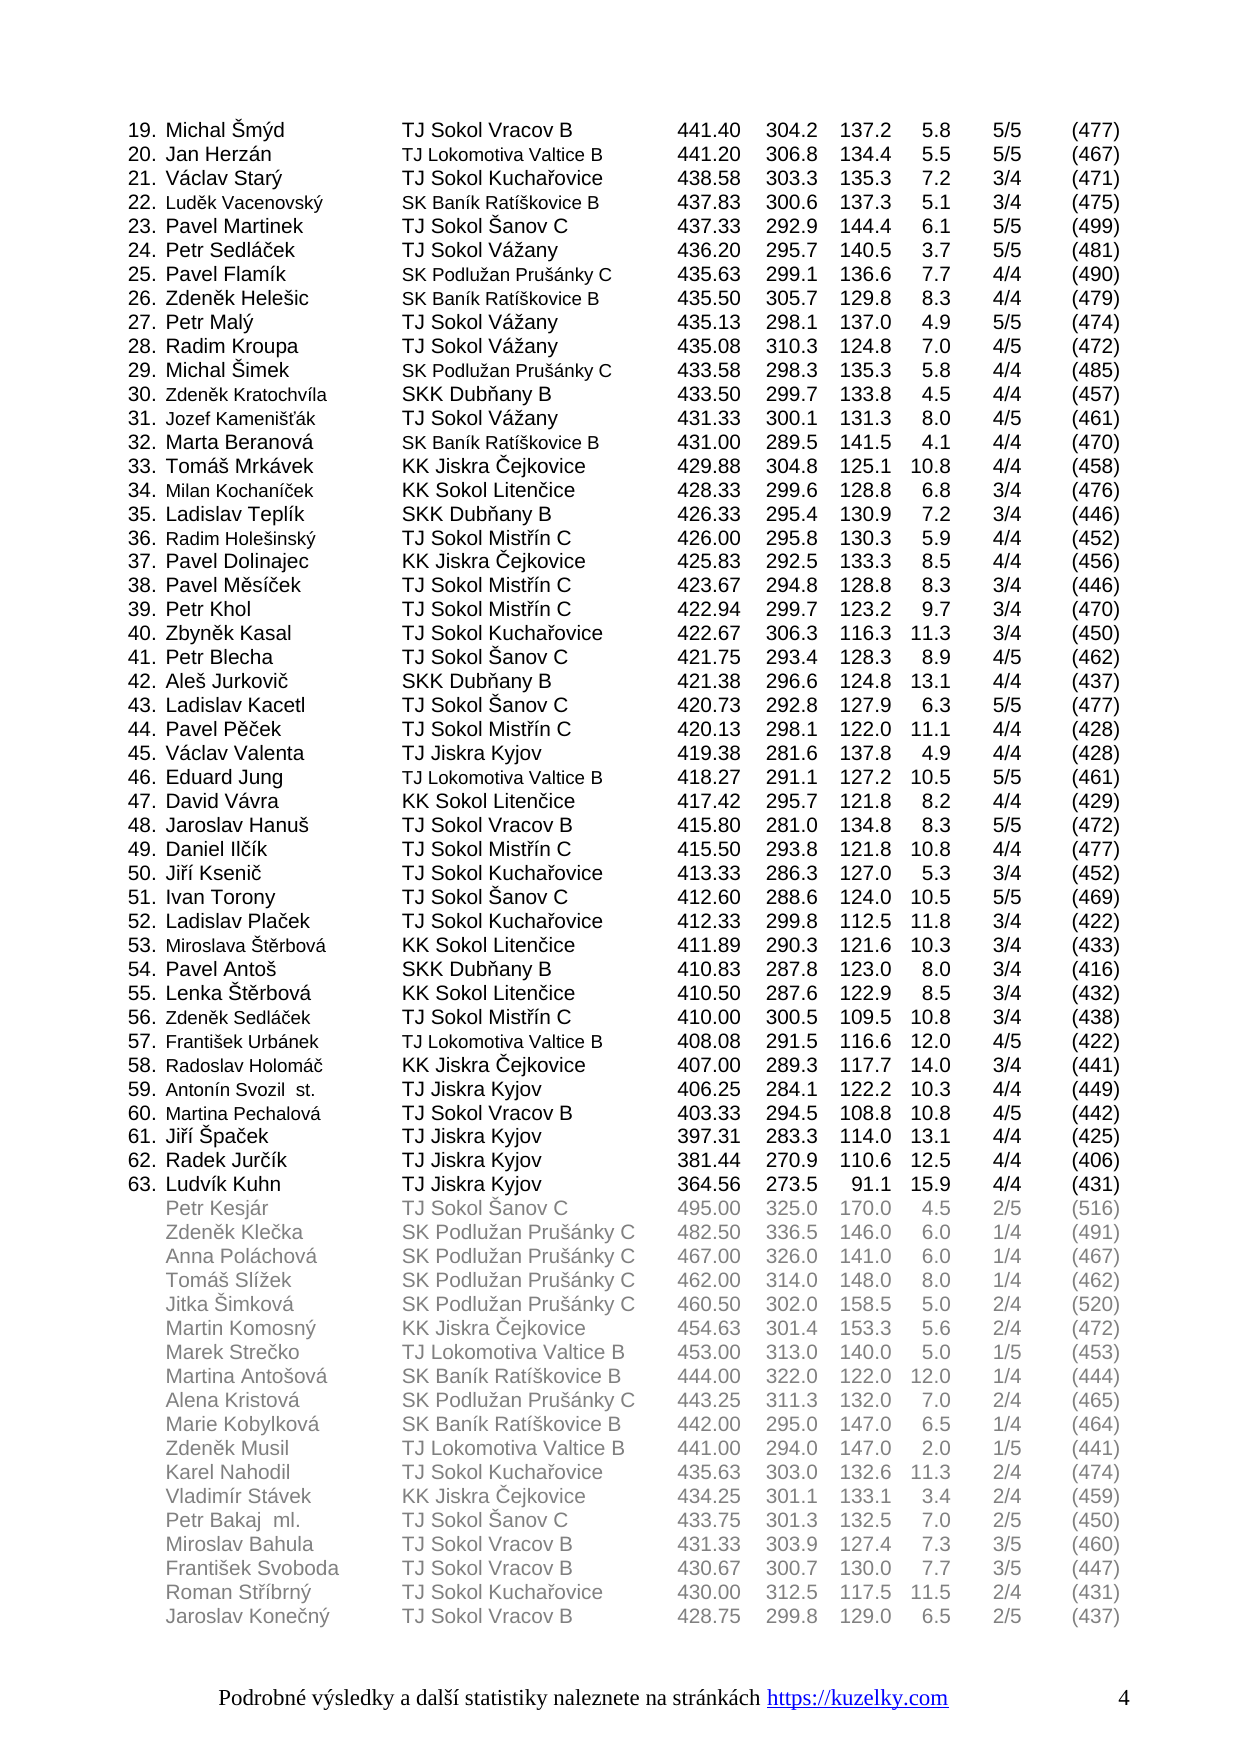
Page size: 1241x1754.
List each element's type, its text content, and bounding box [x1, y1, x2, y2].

text 51. Ivan Torony TJ Sokol Šanov C 412.60 288.6 124.0 10.5 5/5 (469) [106, 885, 1134, 909]
text Vladimír Stávek KK Jiskra Čejkovice 434.25 301.1 133.1 3.4 2/4 (459) [106, 1484, 1134, 1508]
text 28. Radim Kroupa TJ Sokol Vážany 435.08 310.3 124.8 7.0 4/5 (472) [106, 334, 1134, 358]
text 44. Pavel Pěček TJ Sokol Mistřín C 420.13 298.1 122.0 11.1 4/4 (428) [106, 717, 1134, 741]
text Karel Nahodil TJ Sokol Kuchařovice 435.63 303.0 132.6 11.3 2/4 (474) [106, 1460, 1134, 1484]
text 19. Michal Šmýd TJ Sokol Vracov B 441.40 304.2 137.2 5.8 5/5 (477) [106, 118, 1134, 142]
text 42. Aleš Jurkovič SKK Dubňany B 421.38 296.6 124.8 13.1 4/4 (437) [106, 669, 1134, 693]
text 33. Tomáš Mrkávek KK Jiskra Čejkovice 429.88 304.8 125.1 10.8 4/4 (458) [106, 453, 1134, 477]
text 39. Petr Khol TJ Sokol Mistřín C 422.94 299.7 123.2 9.7 3/4 (470) [106, 597, 1134, 621]
text 35. Ladislav Teplík SKK Dubňany B 426.33 295.4 130.9 7.2 3/4 (446) [106, 501, 1134, 525]
text 55. Lenka Štěrbová KK Sokol Litenčice 410.50 287.6 122.9 8.5 3/4 (432) [106, 981, 1134, 1004]
text 34. Milan Kochaníček KK Sokol Litenčice 428.33 299.6 128.8 6.8 3/4 (476) [106, 477, 1134, 501]
text 60. Martina Pechalová TJ Sokol Vracov B 403.33 294.5 108.8 10.8 4/5 (442) [106, 1100, 1134, 1124]
text 41. Petr Blecha TJ Sokol Šanov C 421.75 293.4 128.3 8.9 4/5 (462) [106, 645, 1134, 669]
text 27. Petr Malý TJ Sokol Vážany 435.13 298.1 137.0 4.9 5/5 (474) [106, 310, 1134, 334]
text 25. Pavel Flamík SK Podlužan Prušánky C 435.63 299.1 136.6 7.7 4/4 (490) [106, 262, 1134, 286]
text 20. Jan Herzán TJ Lokomotiva Valtice B 441.20 306.8 134.4 5.5 5/5 (467) [106, 142, 1134, 166]
text Marek Strečko TJ Lokomotiva Valtice B 453.00 313.0 140.0 5.0 1/5 (453) [106, 1340, 1134, 1364]
text 26. Zdeněk Helešic SK Baník Ratíškovice B 435.50 305.7 129.8 8.3 4/4 (479) [106, 286, 1134, 310]
text 61. Jiří Špaček TJ Jiskra Kyjov 397.31 283.3 114.0 13.1 4/4 (425) [106, 1124, 1134, 1148]
text 31. Jozef Kamenišťák TJ Sokol Vážany 431.33 300.1 131.3 8.0 4/5 (461) [106, 406, 1134, 429]
text 46. Eduard Jung TJ Lokomotiva Valtice B 418.27 291.1 127.2 10.5 5/5 (461) [106, 765, 1134, 789]
text Petr Kesjár TJ Sokol Šanov C 495.00 325.0 170.0 4.5 2/5 (516) [106, 1196, 1134, 1220]
text František Svoboda TJ Sokol Vracov B 430.67 300.7 130.0 7.7 3/5 (447) [106, 1556, 1134, 1579]
text 49. Daniel Ilčík TJ Sokol Mistřín C 415.50 293.8 121.8 10.8 4/4 (477) [106, 837, 1134, 861]
text Petr Bakaj ml. TJ Sokol Šanov C 433.75 301.3 132.5 7.0 2/5 (450) [106, 1508, 1134, 1532]
text Zdeněk Klečka SK Podlužan Prušánky C 482.50 336.5 146.0 6.0 1/4 (491) [106, 1220, 1134, 1244]
text 54. Pavel Antoš SKK Dubňany B 410.83 287.8 123.0 8.0 3/4 (416) [106, 957, 1134, 981]
text 50. Jiří Ksenič TJ Sokol Kuchařovice 413.33 286.3 127.0 5.3 3/4 (452) [106, 861, 1134, 885]
text 57. František Urbánek TJ Lokomotiva Valtice B 408.08 291.5 116.6 12.0 4/5 (422) [106, 1028, 1134, 1052]
text Zdeněk Musil TJ Lokomotiva Valtice B 441.00 294.0 147.0 2.0 1/5 (441) [106, 1436, 1134, 1460]
text 45. Václav Valenta TJ Jiskra Kyjov 419.38 281.6 137.8 4.9 4/4 (428) [106, 741, 1134, 765]
text Martin Komosný KK Jiskra Čejkovice 454.63 301.4 153.3 5.6 2/4 (472) [106, 1316, 1134, 1340]
text Roman Stříbrný TJ Sokol Kuchařovice 430.00 312.5 117.5 11.5 2/4 (431) [106, 1579, 1134, 1603]
text 53. Miroslava Štěrbová KK Sokol Litenčice 411.89 290.3 121.6 10.3 3/4 (433) [106, 933, 1134, 957]
text 24. Petr Sedláček TJ Sokol Vážany 436.20 295.7 140.5 3.7 5/5 (481) [106, 238, 1134, 262]
text 47. David Vávra KK Sokol Litenčice 417.42 295.7 121.8 8.2 4/4 (429) [106, 789, 1134, 813]
text 43. Ladislav Kacetl TJ Sokol Šanov C 420.73 292.8 127.9 6.3 5/5 (477) [106, 693, 1134, 717]
text Alena Kristová SK Podlužan Prušánky C 443.25 311.3 132.0 7.0 2/4 (465) [106, 1388, 1134, 1412]
text 62. Radek Jurčík TJ Jiskra Kyjov 381.44 270.9 110.6 12.5 4/4 (406) [106, 1148, 1134, 1172]
text 30. Zdeněk Kratochvíla SKK Dubňany B 433.50 299.7 133.8 4.5 4/4 (457) [106, 382, 1134, 406]
text 63. Ludvík Kuhn TJ Jiskra Kyjov 364.56 273.5 91.1 15.9 4/4 (431) [106, 1172, 1134, 1196]
text 56. Zdeněk Sedláček TJ Sokol Mistřín C 410.00 300.5 109.5 10.8 3/4 (438) [106, 1004, 1134, 1028]
text Jaroslav Konečný TJ Sokol Vracov B 428.75 299.8 129.0 6.5 2/5 (437) [106, 1603, 1134, 1627]
text 52. Ladislav Plaček TJ Sokol Kuchařovice 412.33 299.8 112.5 11.8 3/4 (422) [106, 909, 1134, 933]
text 38. Pavel Měsíček TJ Sokol Mistřín C 423.67 294.8 128.8 8.3 3/4 (446) [106, 573, 1134, 597]
text 36. Radim Holešinský TJ Sokol Mistřín C 426.00 295.8 130.3 5.9 4/4 (452) [106, 525, 1134, 549]
text Jitka Šimková SK Podlužan Prušánky C 460.50 302.0 158.5 5.0 2/4 (520) [106, 1292, 1134, 1316]
text 22. Luděk Vacenovský SK Baník Ratíškovice B 437.83 300.6 137.3 5.1 3/4 (475) [106, 190, 1134, 214]
text 32. Marta Beranová SK Baník Ratíškovice B 431.00 289.5 141.5 4.1 4/4 (470) [106, 429, 1134, 453]
text 58. Radoslav Holomáč KK Jiskra Čejkovice 407.00 289.3 117.7 14.0 3/4 (441) [106, 1052, 1134, 1076]
text 37. Pavel Dolinajec KK Jiskra Čejkovice 425.83 292.5 133.3 8.5 4/4 (456) [106, 549, 1134, 573]
text 21. Václav Starý TJ Sokol Kuchařovice 438.58 303.3 135.3 7.2 3/4 (471) [106, 166, 1134, 190]
text 59. Antonín Svozil st. TJ Jiskra Kyjov 406.25 284.1 122.2 10.3 4/4 (449) [106, 1076, 1134, 1100]
text Marie Kobylková SK Baník Ratíškovice B 442.00 295.0 147.0 6.5 1/4 (464) [106, 1412, 1134, 1436]
text 29. Michal Šimek SK Podlužan Prušánky C 433.58 298.3 135.3 5.8 4/4 (485) [106, 358, 1134, 382]
text Martina Antošová SK Baník Ratíškovice B 444.00 322.0 122.0 12.0 1/4 (444) [106, 1364, 1134, 1388]
text Tomáš Slížek SK Podlužan Prušánky C 462.00 314.0 148.0 8.0 1/4 (462) [106, 1268, 1134, 1292]
text 23. Pavel Martinek TJ Sokol Šanov C 437.33 292.9 144.4 6.1 5/5 (499) [106, 214, 1134, 238]
text Anna Poláchová SK Podlužan Prušánky C 467.00 326.0 141.0 6.0 1/4 (467) [106, 1244, 1134, 1268]
text 40. Zbyněk Kasal TJ Sokol Kuchařovice 422.67 306.3 116.3 11.3 3/4 (450) [106, 621, 1134, 645]
text 48. Jaroslav Hanuš TJ Sokol Vracov B 415.80 281.0 134.8 8.3 5/5 (472) [106, 813, 1134, 837]
text Miroslav Bahula TJ Sokol Vracov B 431.33 303.9 127.4 7.3 3/5 (460) [106, 1532, 1134, 1556]
